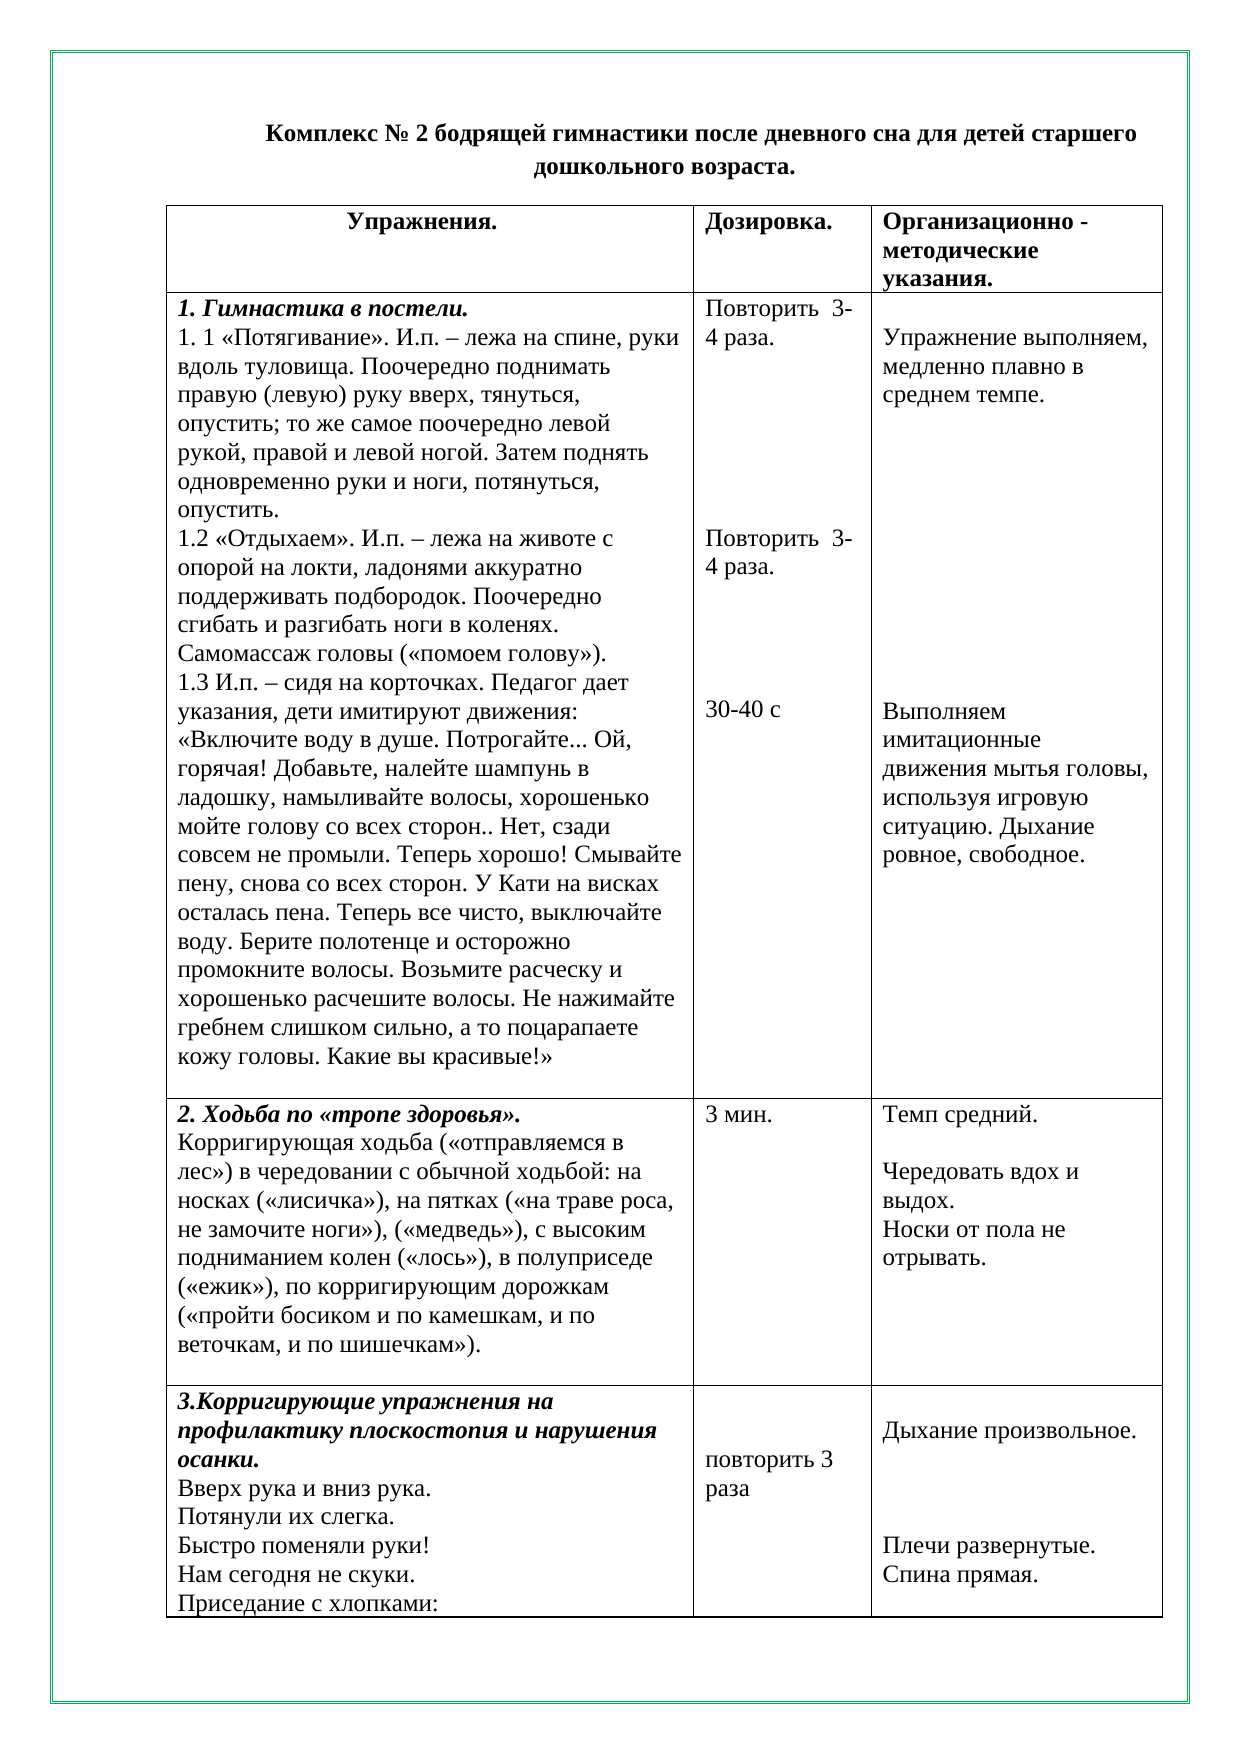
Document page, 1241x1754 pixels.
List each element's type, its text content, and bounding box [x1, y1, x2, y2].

table_header Дозировка. [694, 206, 871, 292]
table_cell 3 мин. [694, 1099, 871, 1385]
table_cell Темп средний. Чередовать вдох и выдох. Носки от пола не отрывать. [872, 1099, 1162, 1385]
text Комплекс № 2 бодрящей гимнастики после дневного сна для детей старшего дошкольного возраста. [177, 118, 1152, 180]
table_cell Повторить 3-4 раза. Повторить 3-4 раза. 30-40 с [694, 293, 871, 1098]
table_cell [167, 1386, 693, 1616]
table_cell 2. Ходьба по «тропе здоровья». Корригирующая ходьба («отправляемся в лес») в чередовании с обычной ходьбой: на носках («лисичка»), на пятках («на траве роса, не замочите ноги»), («медведь»), с высоким подниманием колен («лось»), в полуприседе («ежик»), по корригирующим дорожкам («пройти босиком и по камешкам, и по веточкам, и по шишечкам»). [167, 1099, 693, 1385]
table_cell Упражнение выполняем, медленно плавно в среднем темпе. Выполняем имитационные движения мытья головы, используя игровую ситуацию. Дыхание ровное, свободное. [872, 293, 1162, 1098]
table_cell повторить 3 раза [694, 1386, 871, 1616]
table_cell 1. Гимнастика в постели. 1. 1 «Потягивание». И.п. – лежа на спине, руки вдоль туловища. Поочередно поднимать правую (левую) руку вверх, тянуться, опустить; то же самое поочередно левой рукой, правой и левой ногой. Затем поднять одновременно руки и ноги, потянуться, опустить. 1.2 «Отдыхаем». И.п. – лежа на животе с опорой на локти, ладонями аккуратно поддерживать подбородок. Поочередно сгибать и разгибать ноги в коленях. Самомассаж головы («помоем голову»). 1.3 И.п. – сидя на корточках. Педагог дает указания, дети имитируют движения: «Включите воду в душе. Потрогайте... Ой, горячая! Добавьте, налейте шампунь в ладошку, намыливайте волосы, хорошенько мойте голову со всех сторон.. Нет, сзади совсем не промыли. Теперь хорошо! Смывайте пену, снова со всех сторон. У Кати на висках осталась пена. Теперь все чисто, выключайте воду. Берите полотенце и осторожно промокните волосы. Возьмите расческу и хорошенько расчешите волосы. Не нажимайте гребнем слишком сильно, а то поцарапаете кожу головы. Какие вы красивые!» [167, 293, 693, 1098]
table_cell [872, 1386, 1162, 1616]
table_header Организационно - методические указания. [872, 206, 1162, 292]
table_header Упражнения. [167, 206, 693, 292]
